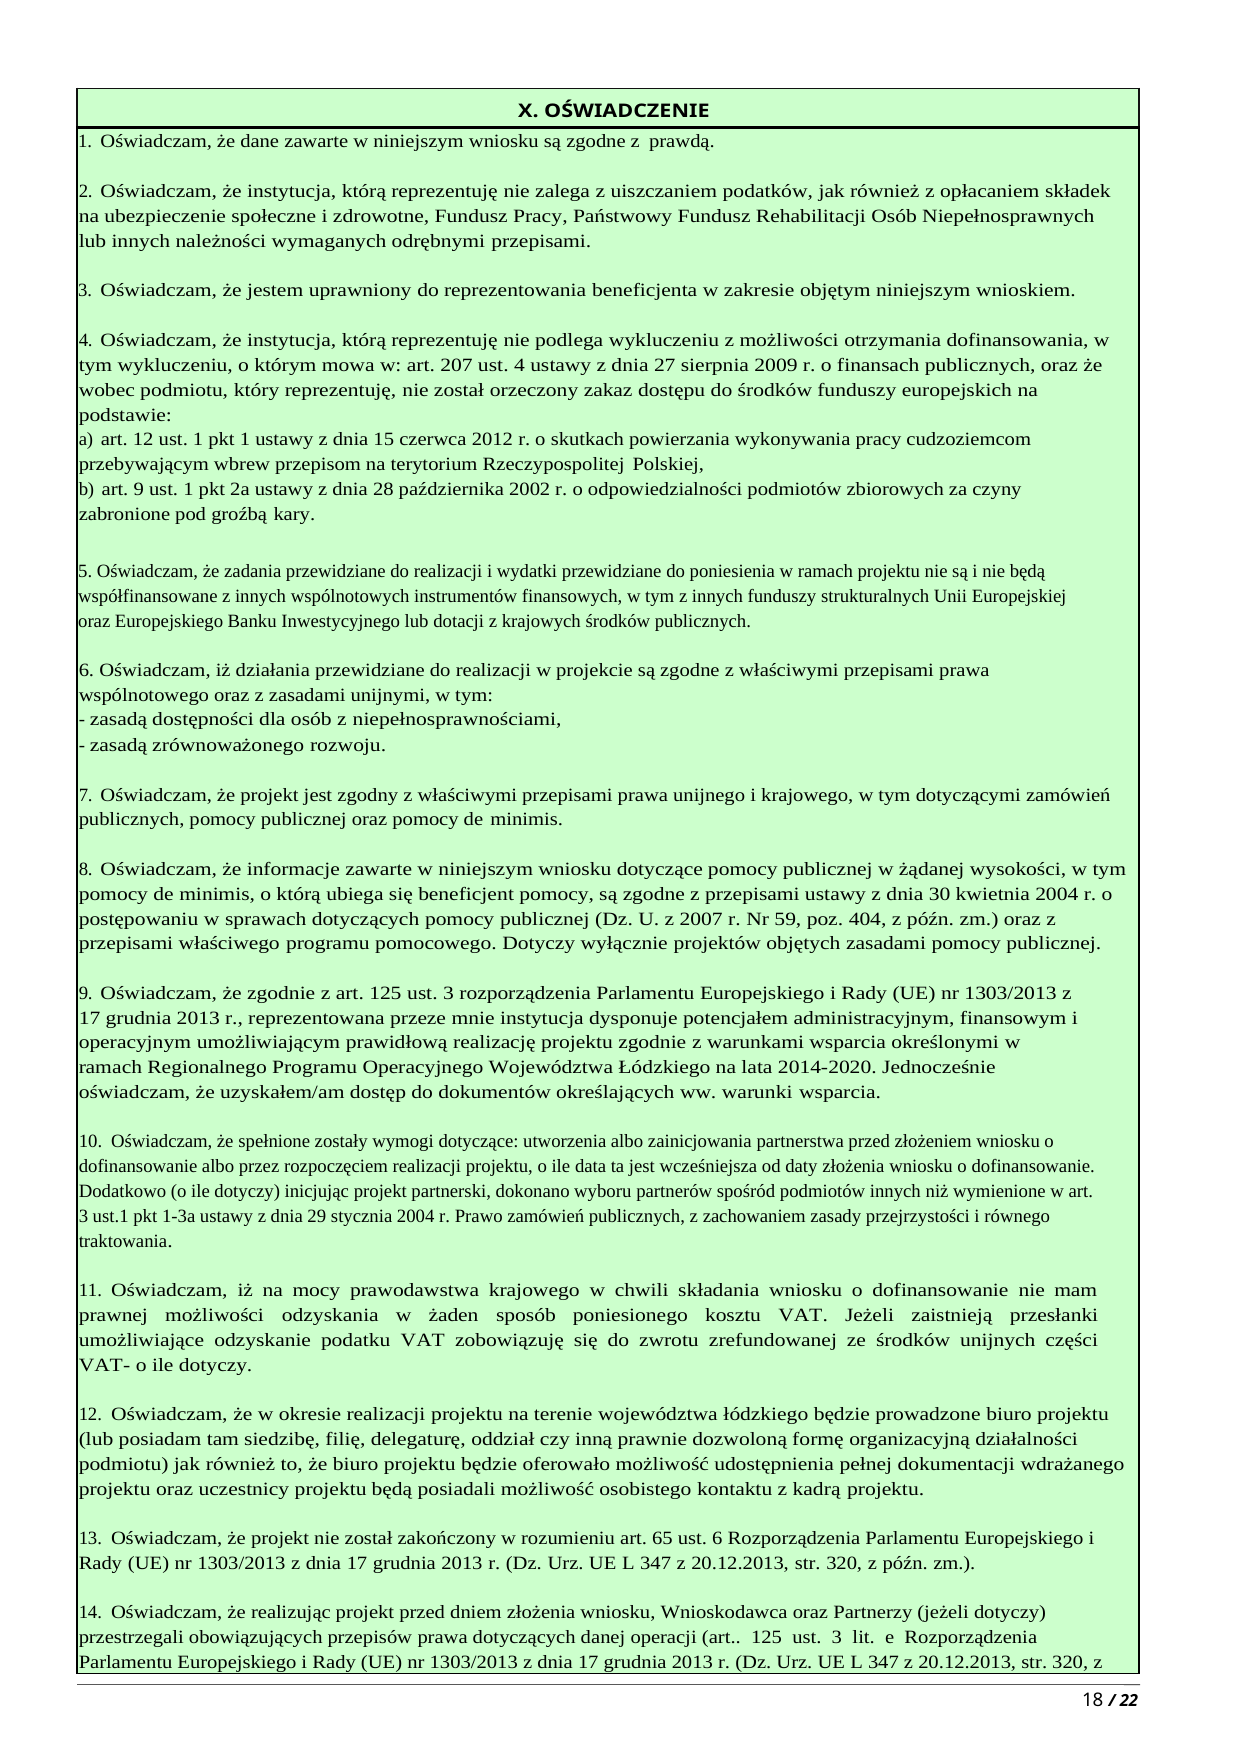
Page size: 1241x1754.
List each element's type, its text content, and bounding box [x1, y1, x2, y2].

table_header X. OŚWIADCZENIE [78, 89, 1138, 126]
